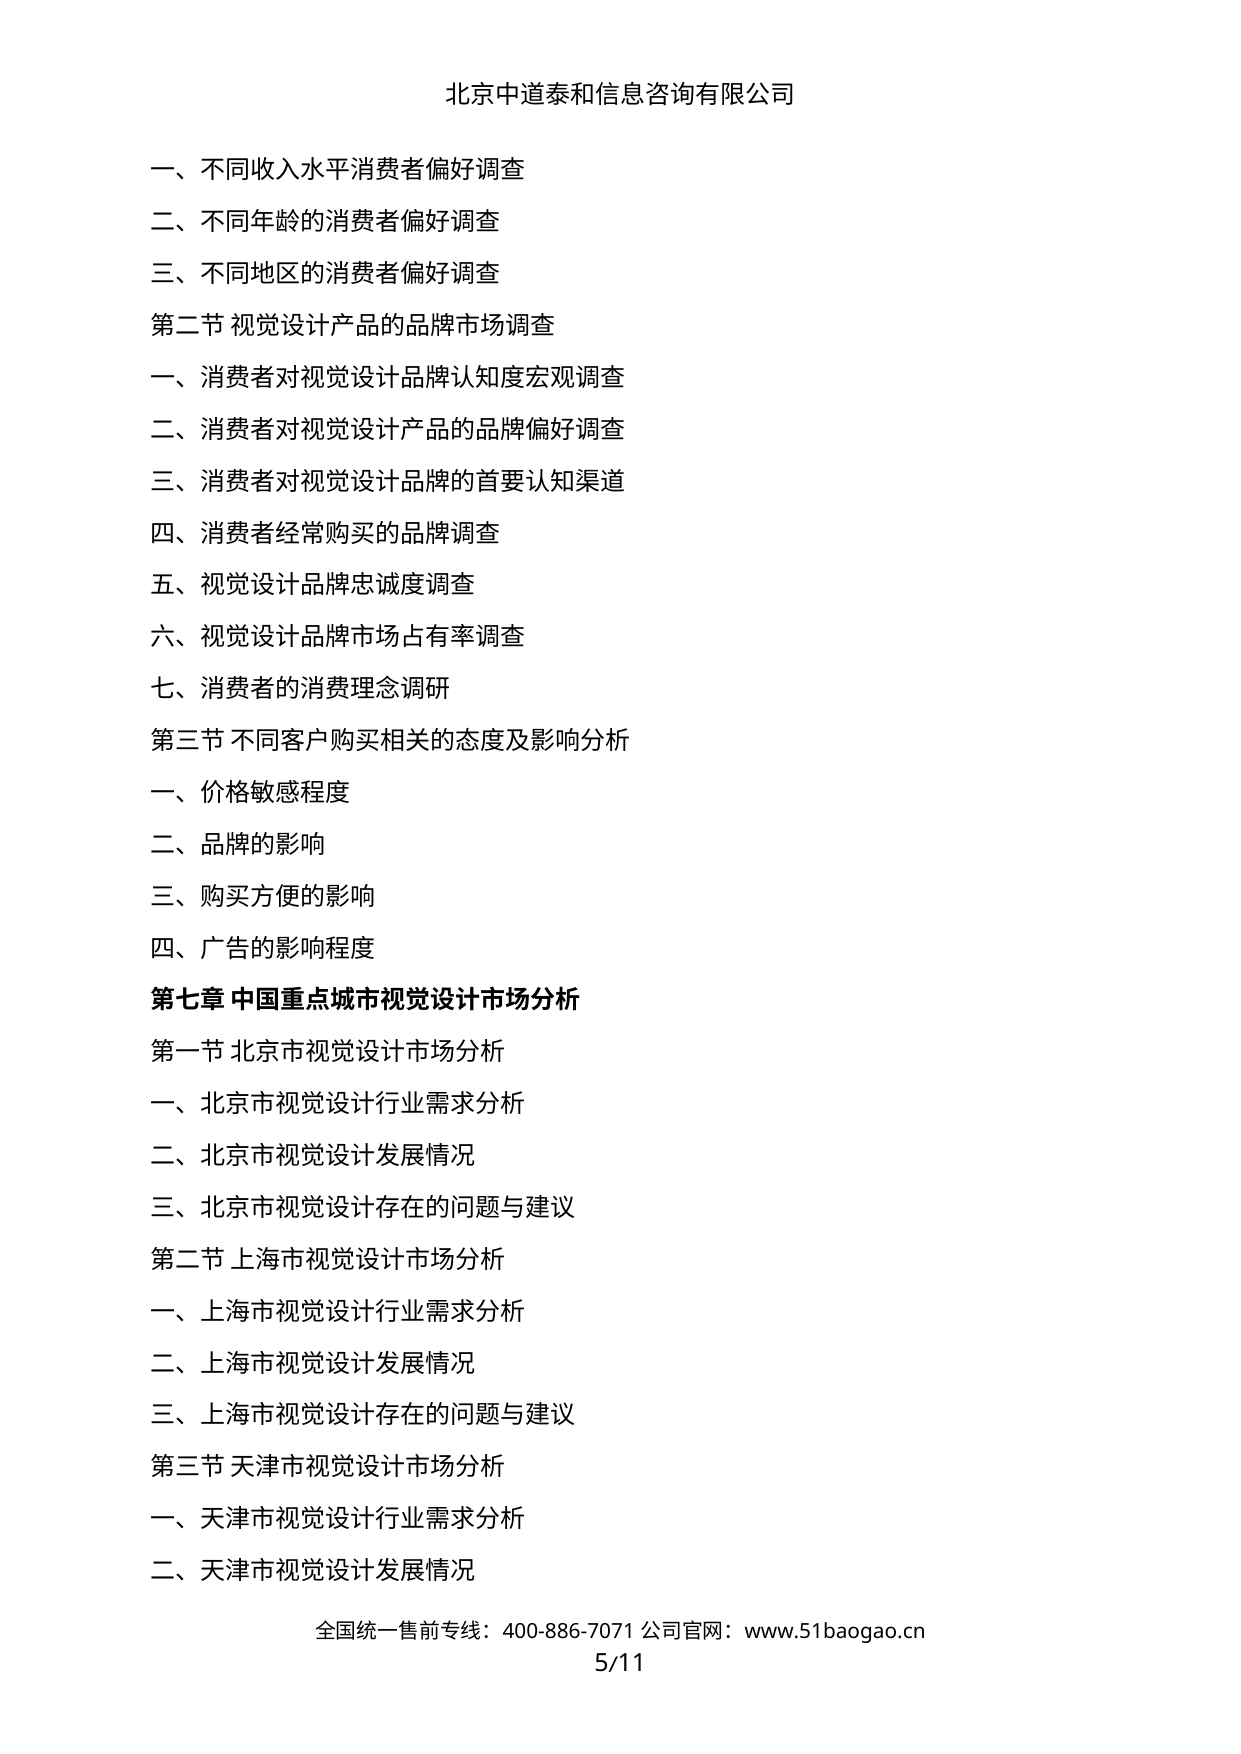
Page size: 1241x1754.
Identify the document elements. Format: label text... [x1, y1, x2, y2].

text 三、购买方便的影响 [150, 876, 1090, 912]
text 七、消费者的消费理念调研 [150, 669, 1090, 705]
text 三、北京市视觉设计存在的问题与建议 [150, 1187, 1090, 1224]
text 二、天津市视觉设计发展情况 [150, 1551, 1090, 1587]
text 三、上海市视觉设计存在的问题与建议 [150, 1395, 1090, 1431]
text 二、北京市视觉设计发展情况 [150, 1136, 1090, 1172]
text 一、北京市视觉设计行业需求分析 [150, 1084, 1090, 1120]
text 二、品牌的影响 [150, 824, 1090, 861]
text 一、消费者对视觉设计品牌认知度宏观调查 [150, 357, 1090, 394]
text 二、不同年龄的消费者偏好调查 [150, 202, 1090, 238]
text 第七章 中国重点城市视觉设计市场分析 [150, 980, 1090, 1016]
text 一、不同收入水平消费者偏好调查 [150, 150, 1090, 186]
text 三、消费者对视觉设计品牌的首要认知渠道 [150, 461, 1090, 497]
text 一、价格敏感程度 [150, 772, 1090, 809]
text 第三节 不同客户购买相关的态度及影响分析 [150, 721, 1090, 757]
text 二、消费者对视觉设计产品的品牌偏好调查 [150, 409, 1090, 446]
text 第三节 天津市视觉设计市场分析 [150, 1447, 1090, 1483]
text 第二节 上海市视觉设计市场分析 [150, 1239, 1090, 1276]
text 一、天津市视觉设计行业需求分析 [150, 1499, 1090, 1535]
text 五、视觉设计品牌忠诚度调查 [150, 565, 1090, 601]
text 第一节 北京市视觉设计市场分析 [150, 1032, 1090, 1068]
text 四、广告的影响程度 [150, 928, 1090, 964]
text 一、上海市视觉设计行业需求分析 [150, 1291, 1090, 1327]
text 六、视觉设计品牌市场占有率调查 [150, 617, 1090, 653]
text 二、上海市视觉设计发展情况 [150, 1343, 1090, 1379]
text 四、消费者经常购买的品牌调查 [150, 513, 1090, 549]
text 三、不同地区的消费者偏好调查 [150, 254, 1090, 290]
text 第二节 视觉设计产品的品牌市场调查 [150, 306, 1090, 342]
